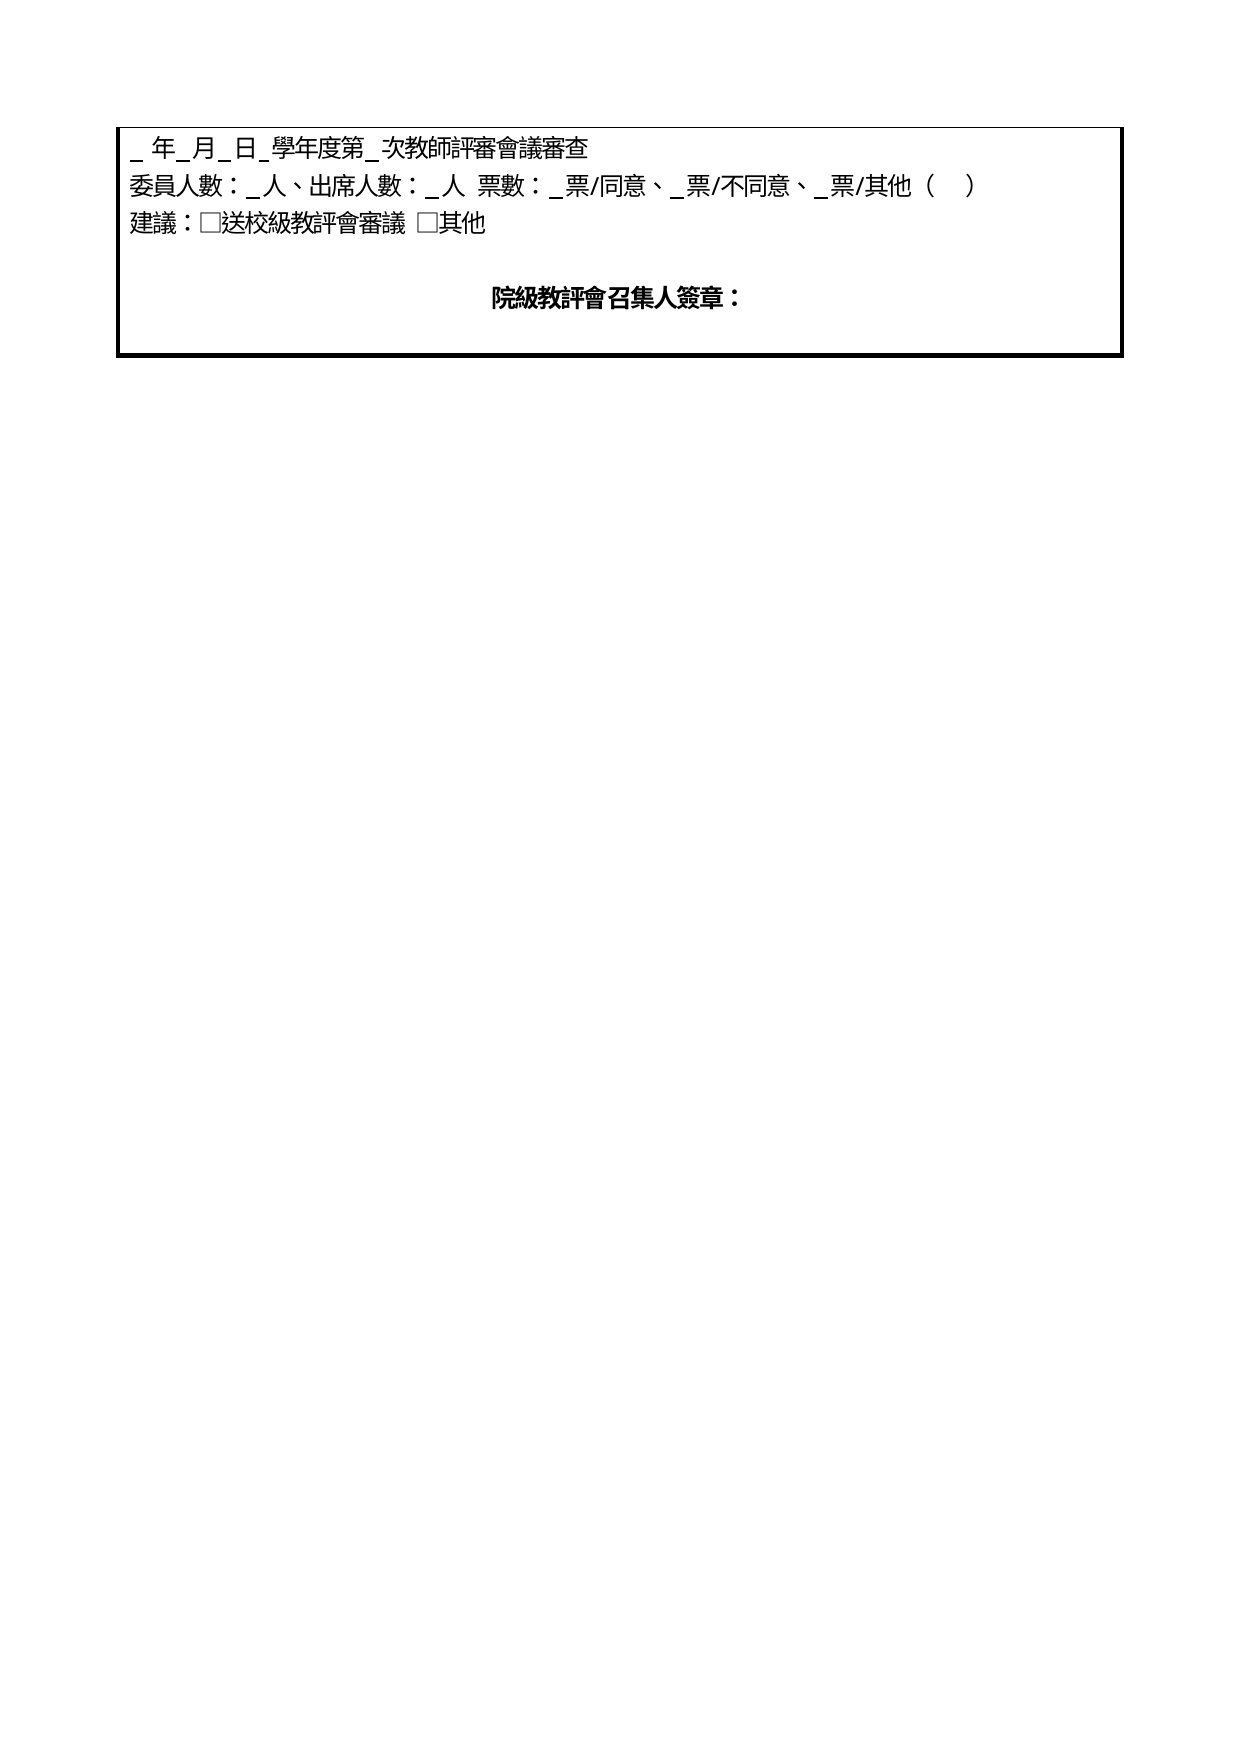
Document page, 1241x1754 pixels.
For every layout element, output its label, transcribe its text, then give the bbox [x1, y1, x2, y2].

table_cell 年 月 日 學年度第 次教師評審會議審查 委員人數： 人、出席人數： 人 票數： 票/同意、 票/不同意、 票/其他（ ） 建議：□送校級教評會審議 □其他 院級教評會召集人簽章： [120, 128, 1120, 353]
